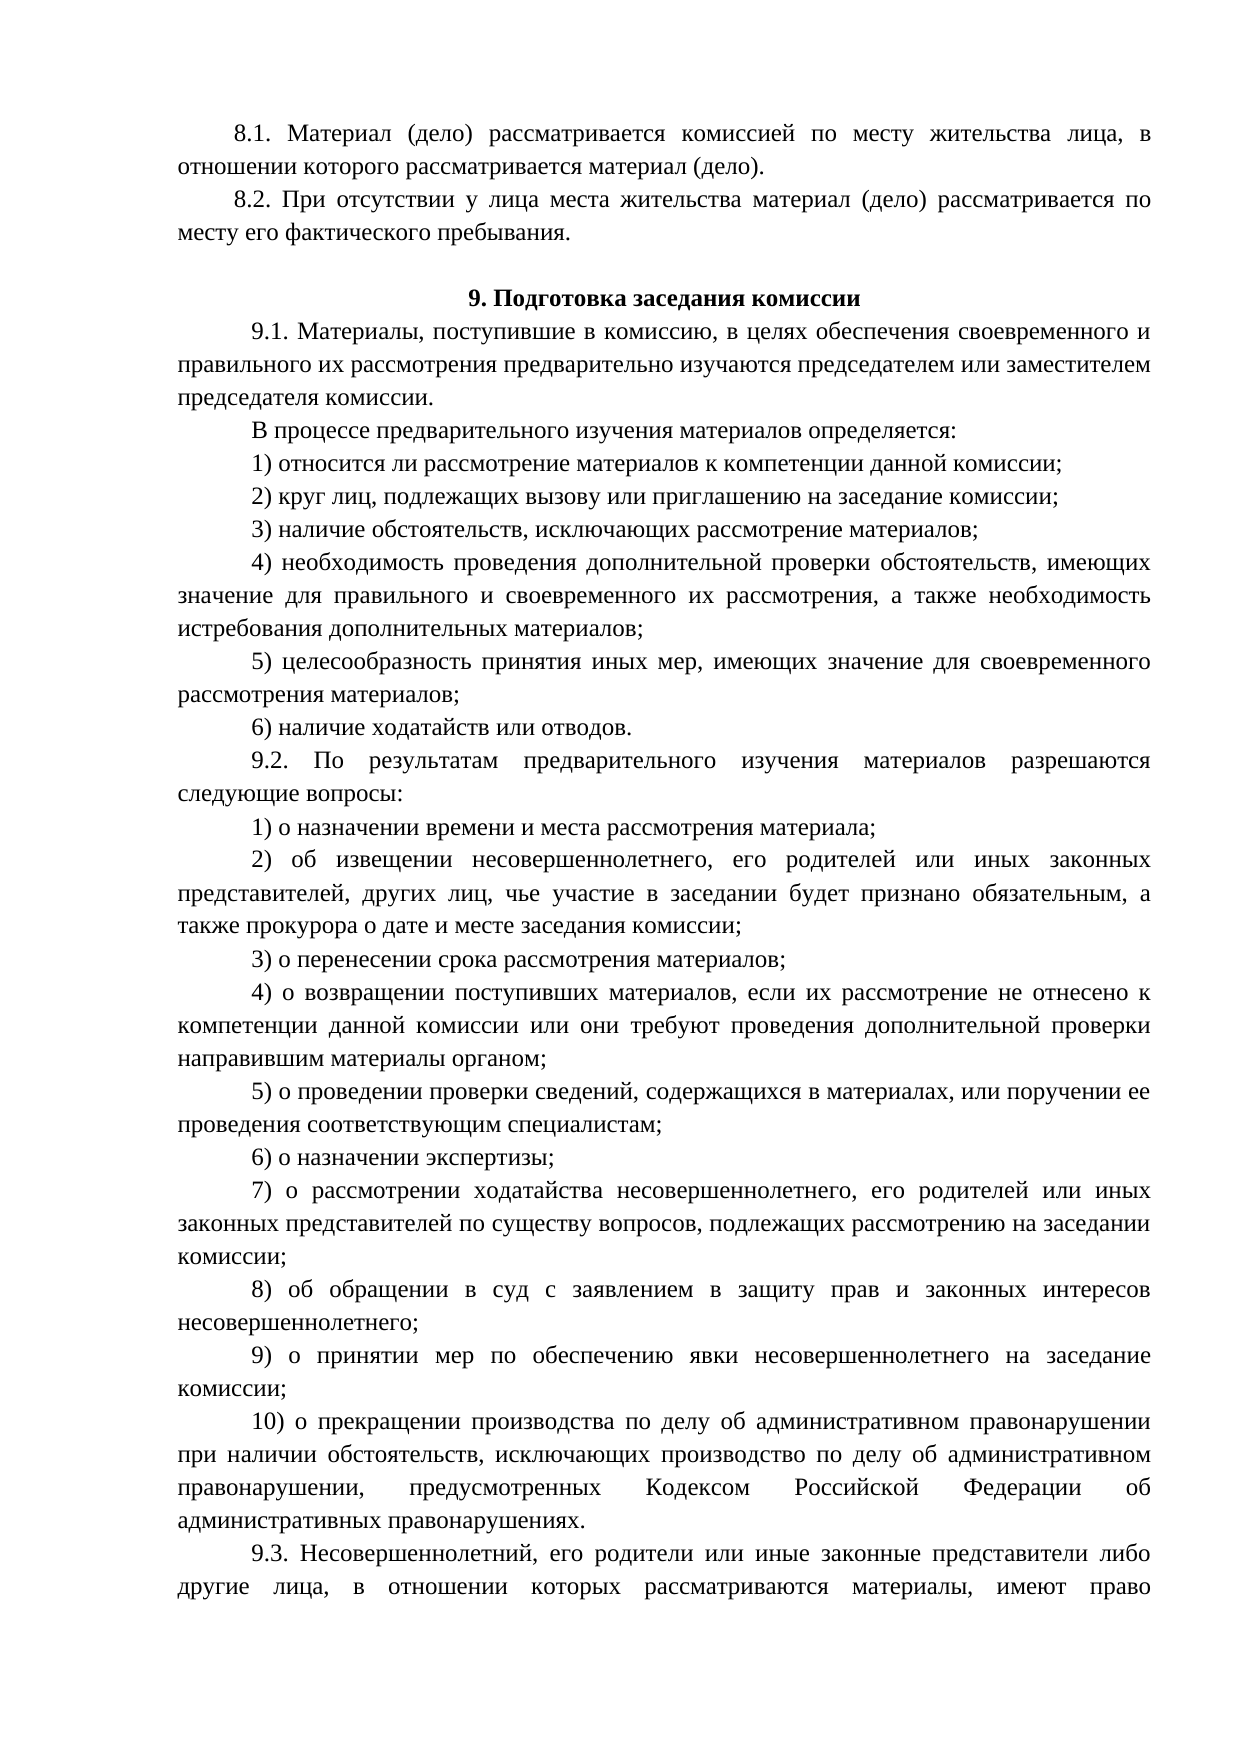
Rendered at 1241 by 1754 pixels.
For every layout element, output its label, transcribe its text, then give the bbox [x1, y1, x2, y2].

text 8) об обращении в суд с заявлением в защиту прав и законных интересов несовершеннолетнего; [177, 1274, 1152, 1336]
text 4) необходимость проведения дополнительной проверки обстоятельств, имеющих значение для правильного и своевременного их рассмотрения, а также необходимость истребования дополнительных материалов; [177, 547, 1152, 642]
text 1) относится ли рассмотрение материалов к компетенции данной комиссии; [177, 448, 1152, 477]
text В процессе предварительного изучения материалов определяется: [177, 415, 1152, 444]
text 5) о проведении проверки сведений, содержащихся в материалах, или поручении ее проведения соответствующим специалистам; [177, 1076, 1152, 1137]
text 3) о перенесении срока рассмотрения материалов; [177, 944, 1152, 972]
text 2) круг лиц, подлежащих вызову или приглашению на заседание комиссии; [177, 481, 1152, 510]
text 8.1. Материал (дело) рассматривается комиссией по месту жительства лица, в отношении которого рассматривается материал (дело). [177, 118, 1152, 180]
text 6) наличие ходатайств или отводов. [177, 712, 1152, 741]
text 2) об извещении несовершеннолетнего, его родителей или иных законных представителей, других лиц, чье участие в заседании будет признано обязательным, а также прокурора о дате и месте заседания комиссии; [177, 844, 1152, 939]
text 8.2. При отсутствии у лица места жительства материал (дело) рассматривается по месту его фактического пребывания. [177, 184, 1152, 246]
text 9. Подготовка заседания комиссии [177, 283, 1152, 312]
text 3) наличие обстоятельств, исключающих рассмотрение материалов; [177, 514, 1152, 543]
text 6) о назначении экспертизы; [177, 1142, 1152, 1171]
text 9.1. Материалы, поступившие в комиссию, в целях обеспечения своевременного и правильного их рассмотрения предварительно изучаются председателем или заместителем председателя комиссии. [177, 316, 1152, 411]
text 9.2. По результатам предварительного изучения материалов разрешаются следующие вопросы: [177, 746, 1152, 807]
text 1) о назначении времени и места рассмотрения материала; [177, 812, 1152, 840]
text 4) о возвращении поступивших материалов, если их рассмотрение не отнесено к компетенции данной комиссии или они требуют проведения дополнительной проверки направившим материалы органом; [177, 977, 1152, 1071]
text 5) целесообразность принятия иных мер, имеющих значение для своевременного рассмотрения материалов; [177, 646, 1152, 708]
text 10) о прекращении производства по делу об административном правонарушении при наличии обстоятельств, исключающих производство по делу об административном правонарушении, предусмотренных Кодексом Российской Федерации об административных правонарушениях. [177, 1406, 1152, 1534]
text 9) о принятии мер по обеспечению явки несовершеннолетнего на заседание комиссии; [177, 1340, 1152, 1402]
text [177, 1538, 1152, 1600]
text 7) о рассмотрении ходатайства несовершеннолетнего, его родителей или иных законных представителей по существу вопросов, подлежащих рассмотрению на заседании комиссии; [177, 1175, 1152, 1269]
